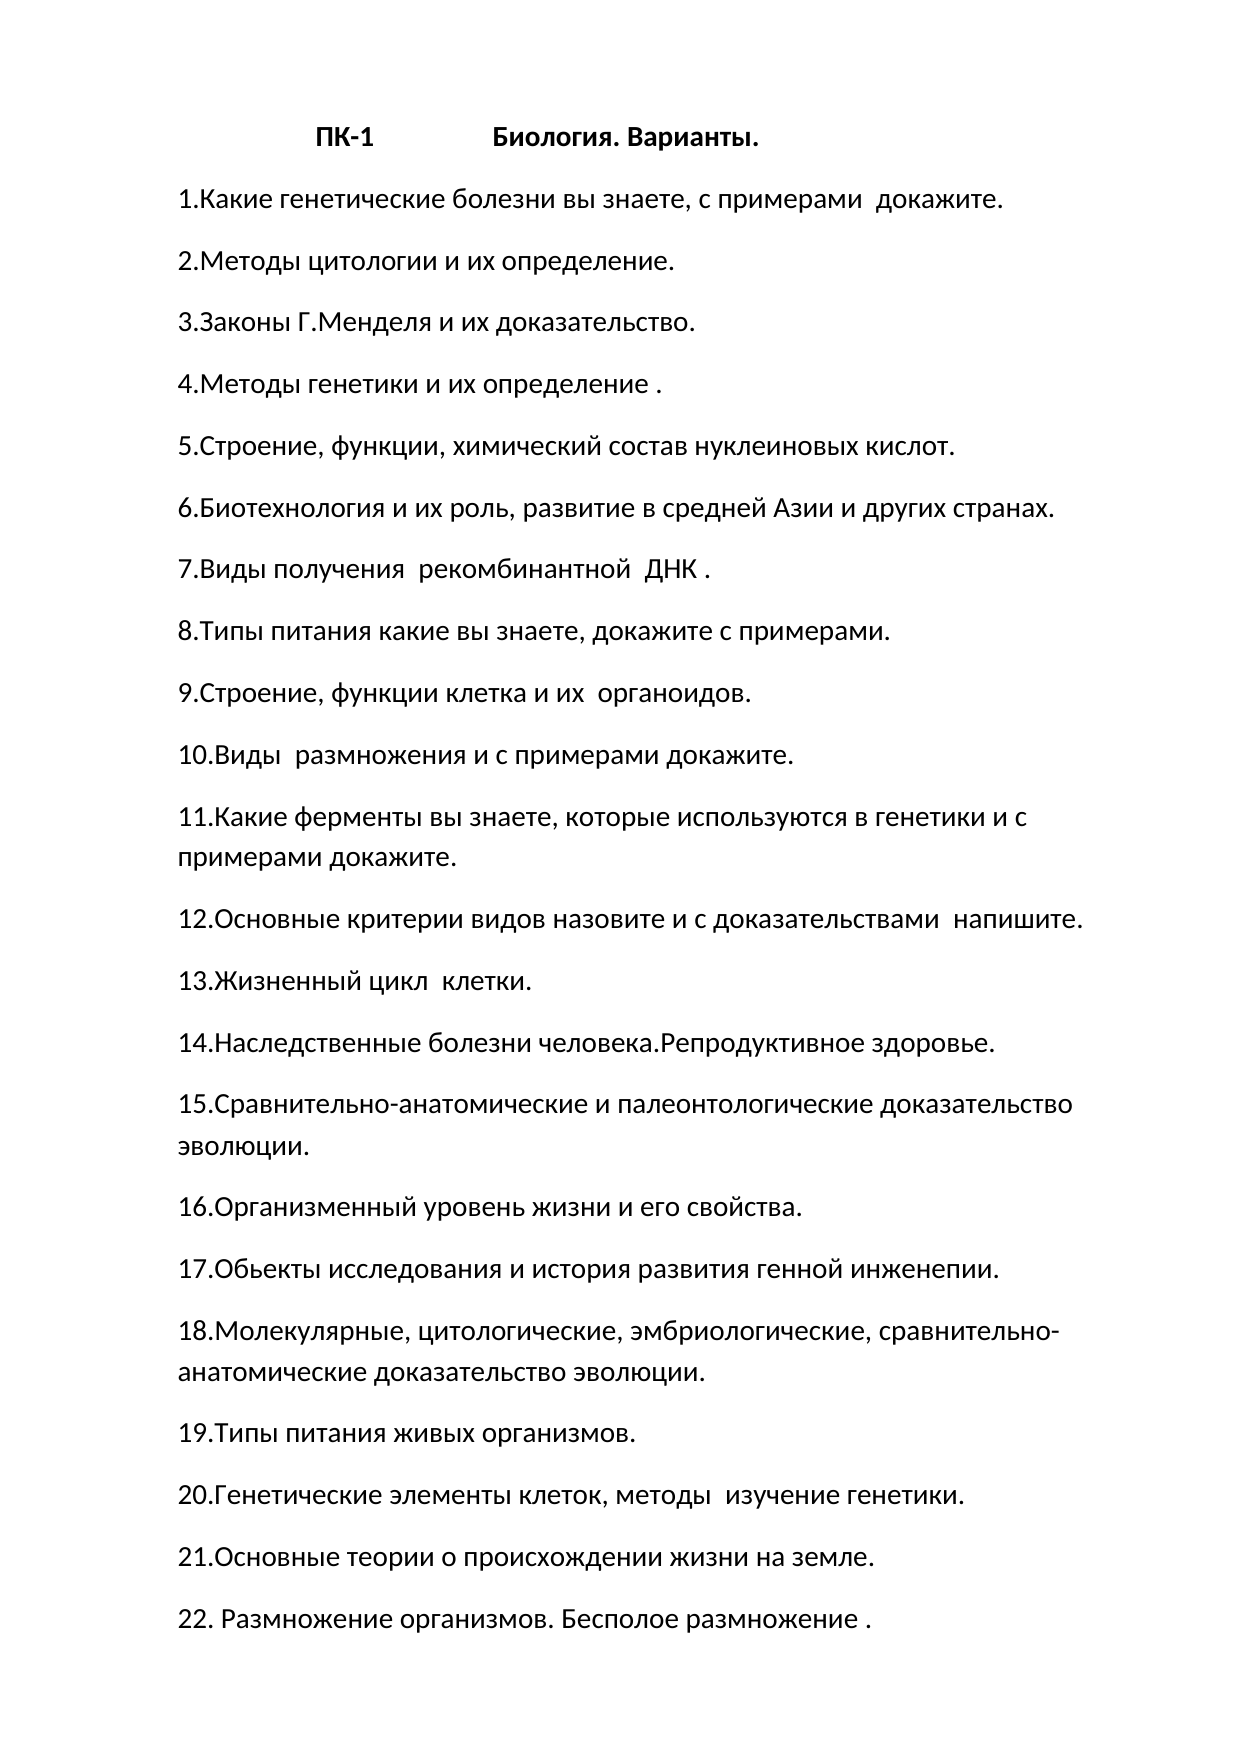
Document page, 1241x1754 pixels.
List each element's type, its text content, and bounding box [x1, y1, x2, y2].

text 8.Типы питания какие вы знаете, докажите с примерами. [177, 612, 1152, 648]
text ПК-1 Биология. Варианты. [177, 118, 1152, 154]
text 10.Виды размножения и с примерами докажите. [177, 736, 1152, 771]
text 22. Размножение организмов. Бесполое размножение . [177, 1600, 1152, 1636]
text 1.Какие генетические болезни вы знаете, с примерами докажите. [177, 180, 1152, 216]
text 20.Генетические элементы клеток, методы изучение генетики. [177, 1476, 1152, 1512]
text 14.Наследственные болезни человека.Репродуктивное здоровье. [177, 1024, 1152, 1059]
text 19.Типы питания живых организмов. [177, 1414, 1152, 1450]
text 17.Обьекты исследования и история развития генной инженепии. [177, 1250, 1152, 1286]
text 21.Основные теории о происхождении жизни на земле. [177, 1538, 1152, 1574]
text 9.Строение, функции клетка и их органоидов. [177, 674, 1152, 710]
text 2.Методы цитологии и их определение. [177, 242, 1152, 277]
text 5.Строение, функции, химический состав нуклеиновых кислот. [177, 427, 1152, 463]
text 13.Жизненный цикл клетки. [177, 962, 1152, 998]
text 3.Законы Г.Менделя и их доказательство. [177, 303, 1152, 339]
text 18.Молекулярные, цитологические, эмбриологические, сравнительно-анатомические доказательство эволюции. [177, 1312, 1152, 1388]
text 11.Какие ферменты вы знаете, которые используются в генетики и с примерами докажите. [177, 798, 1152, 874]
text 15.Сравнительно-анатомические и палеонтологические доказательство эволюции. [177, 1086, 1152, 1162]
text 16.Организменный уровень жизни и его свойства. [177, 1188, 1152, 1224]
text 4.Методы генетики и их определение . [177, 365, 1152, 401]
text 7.Виды получения рекомбинантной ДНК . [177, 551, 1152, 586]
text 12.Основные критерии видов назовите и с доказательствами напишите. [177, 900, 1152, 936]
text 6.Биотехнология и их роль, развитие в средней Азии и других странах. [177, 489, 1152, 524]
